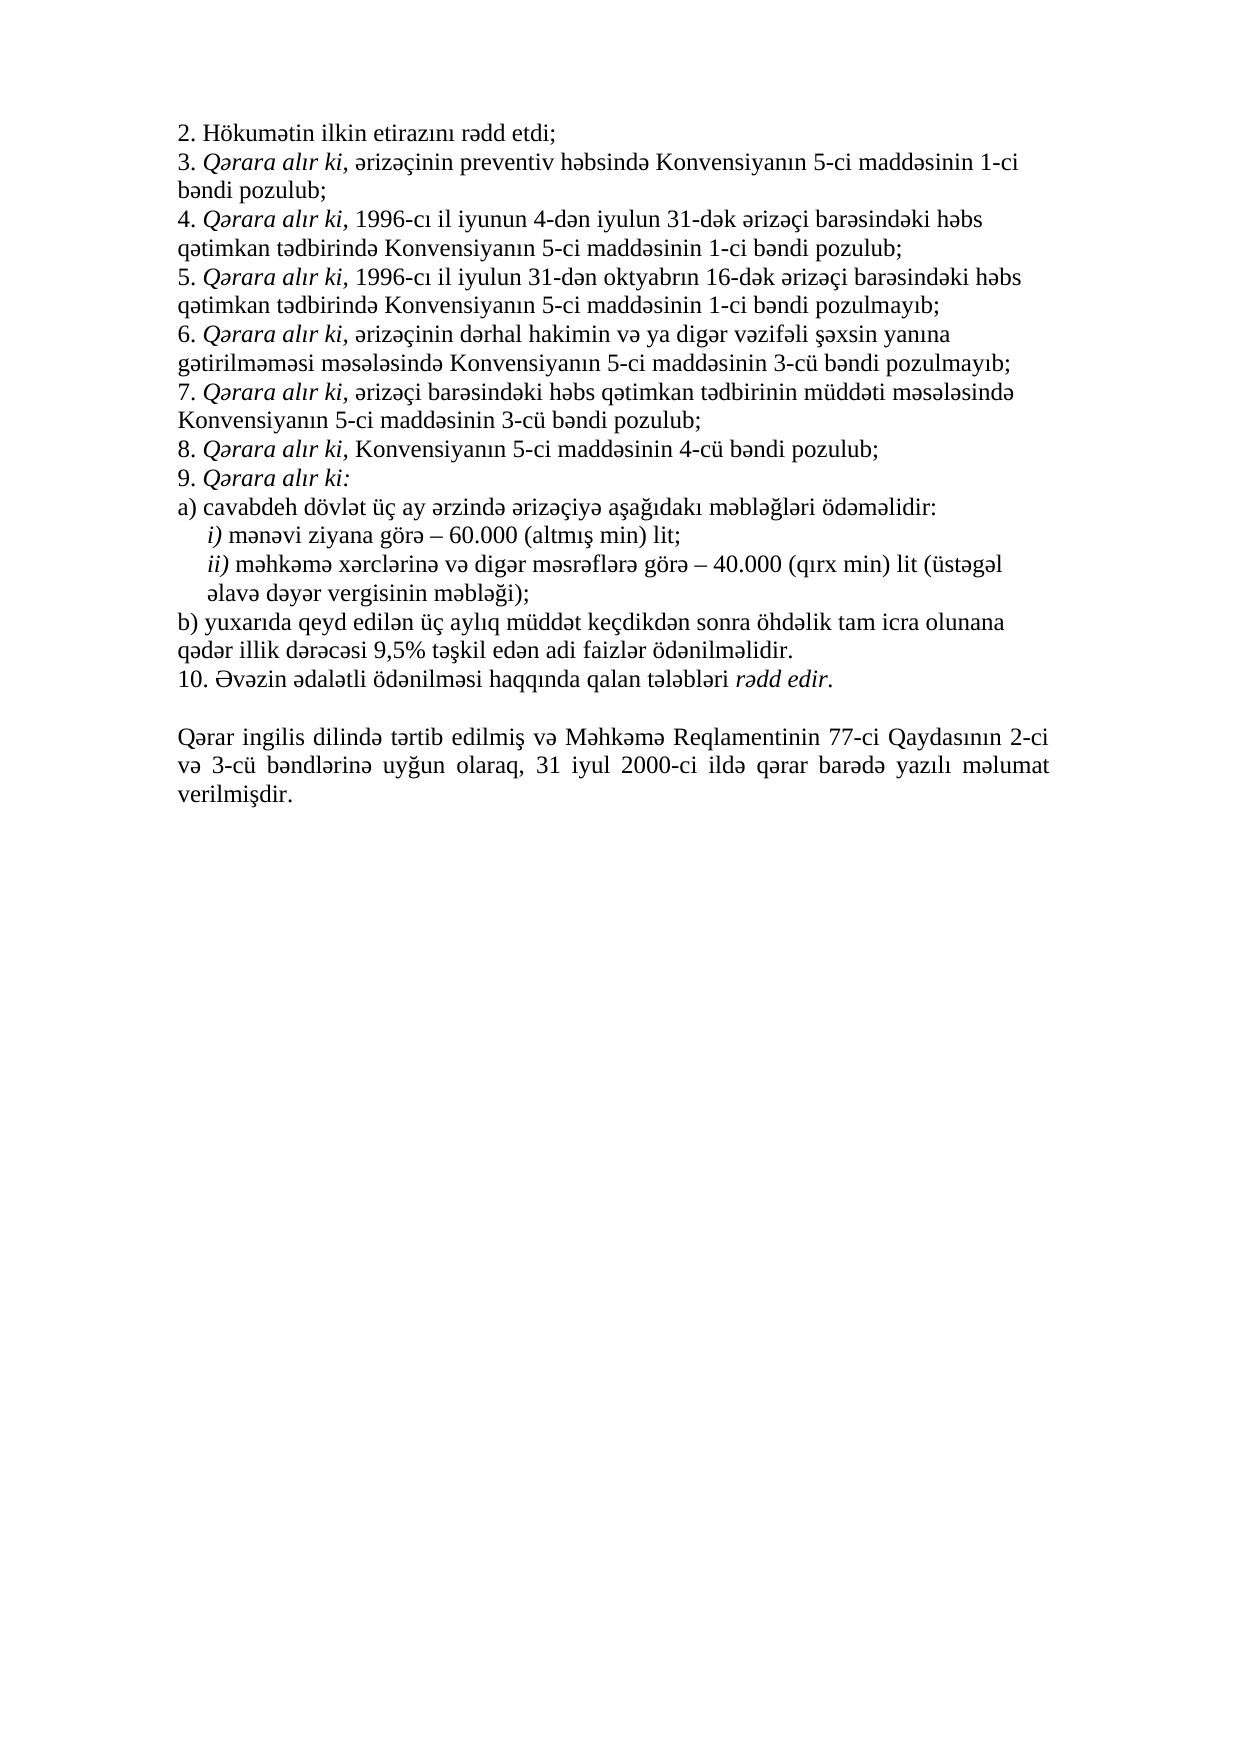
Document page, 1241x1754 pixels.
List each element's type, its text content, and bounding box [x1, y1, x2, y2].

text 6. Qərara alır ki, ərizəçinin dərhal hakimin və ya digər vəzifəli şəxsin yanına gətirilməməsi məsələsində Konvensiyanın 5-ci maddəsinin 3-cü bəndi pozulmayıb; [177, 319, 1050, 377]
text 4. Qərara alır ki, 1996-cı il iyunun 4-dən iyulun 31-dək ərizəçi barəsindəki həbs qətimkan tədbirində Konvensiyanın 5-ci maddəsinin 1-ci bəndi pozulub; [177, 204, 1050, 262]
text 10. Əvəzin ədalətli ödənilməsi haqqında qalan tələbləri rədd edir. [177, 664, 1050, 693]
text i) mənəvi ziyana görə – 60.000 (altmış min) lit; [207, 521, 1050, 549]
text 2. Hökumətin ilkin etirazını rədd etdi; [177, 118, 1050, 147]
text 3. Qərara alır ki, ərizəçinin preventiv həbsində Konvensiyanın 5-ci maddəsinin 1-ci bəndi pozulub; [177, 147, 1050, 204]
text Qərar ingilis dilində tərtib edilmiş və Məhkəmə Reqlamentinin 77-ci Qaydasının 2-ci və 3-cü bəndlərinə uyğun olaraq, 31 iyul 2000-ci ildə qərar barədə yazılı məlumat verilmişdir. [177, 722, 1050, 808]
text ii) məhkəmə xərclərinə və digər məsrəflərə görə – 40.000 (qırx min) lit (üstəgəl əlavə dəyər vergisinin məbləği); [207, 549, 1050, 607]
text 8. Qərara alır ki, Konvensiyanın 5-ci maddəsinin 4-cü bəndi pozulub; [177, 434, 1050, 463]
text 7. Qərara alır ki, ərizəçi barəsindəki həbs qətimkan tədbirinin müddəti məsələsində Konvensiyanın 5-ci maddəsinin 3-cü bəndi pozulub; [177, 377, 1050, 434]
text b) yuxarıda qeyd edilən üç aylıq müddət keçdikdən sonra öhdəlik tam icra olunana qədər illik dərəcəsi 9,5% təşkil edən adi faizlər ödənilməlidir. [177, 607, 1050, 664]
text 5. Qərara alır ki, 1996-cı il iyulun 31-dən oktyabrın 16-dək ərizəçi barəsindəki həbs qətimkan tədbirində Konvensiyanın 5-ci maddəsinin 1-ci bəndi pozulmayıb; [177, 262, 1050, 319]
text a) cavabdeh dövlət üç ay ərzində ərizəçiyə aşağıdakı məbləğləri ödəməlidir: [177, 492, 1050, 521]
text 9. Qərara alır ki: [177, 463, 1050, 492]
